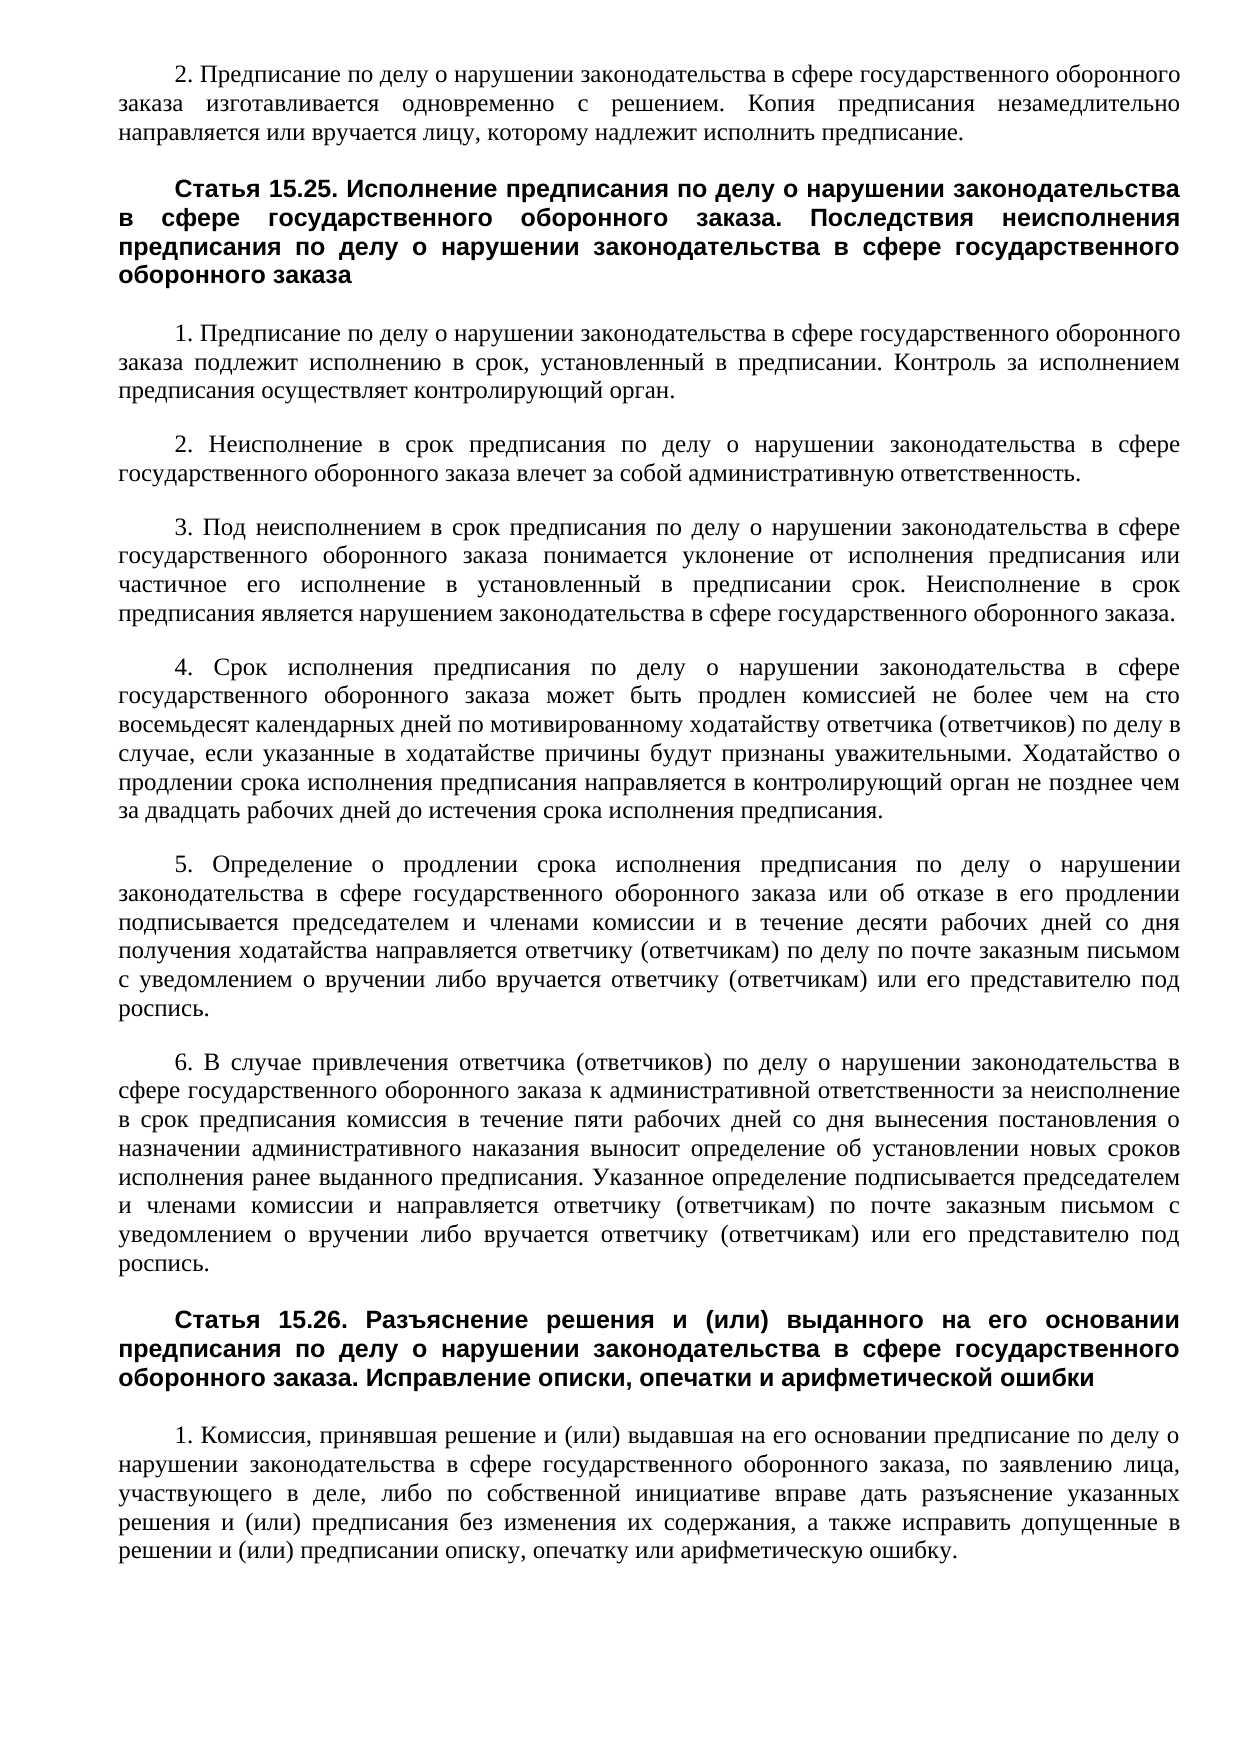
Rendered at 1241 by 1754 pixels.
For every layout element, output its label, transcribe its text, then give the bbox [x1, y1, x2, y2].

text 2. Неисполнение в срок предписания по делу о нарушении законодательства в сфере государственного оборонного заказа влечет за собой административную ответственность. [118, 429, 1181, 487]
title Статья 15.26. Разъяснение решения и (или) выданного на его основании предписания по делу о нарушении законодательства в сфере государственного оборонного заказа. Исправление описки, опечатки и арифметической ошибки [118, 1305, 1181, 1392]
text 1. Предписание по делу о нарушении законодательства в сфере государственного оборонного заказа подлежит исполнению в срок, установленный в предписании. Контроль за исполнением предписания осуществляет контролирующий орган. [118, 318, 1181, 404]
text 1. Комиссия, принявшая решение и (или) выдавшая на его основании предписание по делу о нарушении законодательства в сфере государственного оборонного заказа, по заявлению лица, участвующего в деле, либо по собственной инициативе вправе дать разъяснение указанных решения и (или) предписания без изменения их содержания, а также исправить допущенные в решении и (или) предписании описку, опечатку или арифметическую ошибку. [118, 1420, 1181, 1564]
text 5. Определение о продлении срока исполнения предписания по делу о нарушении законодательства в сфере государственного оборонного заказа или об отказе в его продлении подписывается председателем и членами комиссии и в течение десяти рабочих дней со дня получения ходатайства направляется ответчику (ответчикам) по делу по почте заказным письмом с уведомлением о вручении либо вручается ответчику (ответчикам) или его представителю под роспись. [118, 849, 1181, 1022]
text 3. Под неисполнением в срок предписания по делу о нарушении законодательства в сфере государственного оборонного заказа понимается уклонение от исполнения предписания или частичное его исполнение в установленный в предписании срок. Неисполнение в срок предписания является нарушением законодательства в сфере государственного оборонного заказа. [118, 512, 1181, 627]
text 4. Срок исполнения предписания по делу о нарушении законодательства в сфере государственного оборонного заказа может быть продлен комиссией не более чем на сто восемьдесят календарных дней по мотивированному ходатайству ответчика (ответчиков) по делу в случае, если указанные в ходатайстве причины будут признаны уважительными. Ходатайство о продлении срока исполнения предписания направляется в контролирующий орган не позднее чем за двадцать рабочих дней до истечения срока исполнения предписания. [118, 652, 1181, 824]
text 2. Предписание по делу о нарушении законодательства в сфере государственного оборонного заказа изготавливается одновременно с решением. Копия предписания незамедлительно направляется или вручается лицу, которому надлежит исполнить предписание. [118, 59, 1181, 145]
text 6. В случае привлечения ответчика (ответчиков) по делу о нарушении законодательства в сфере государственного оборонного заказа к административной ответственности за неисполнение в срок предписания комиссия в течение пяти рабочих дней со дня вынесения постановления о назначении административного наказания выносит определение об установлении новых сроков исполнения ранее выданного предписания. Указанное определение подписывается председателем и членами комиссии и направляется ответчику (ответчикам) по почте заказным письмом с уведомлением о вручении либо вручается ответчику (ответчикам) или его представителю под роспись. [118, 1047, 1181, 1277]
title Статья 15.25. Исполнение предписания по делу о нарушении законодательства в сфере государственного оборонного заказа. Последствия неисполнения предписания по делу о нарушении законодательства в сфере государственного оборонного заказа [118, 174, 1181, 289]
